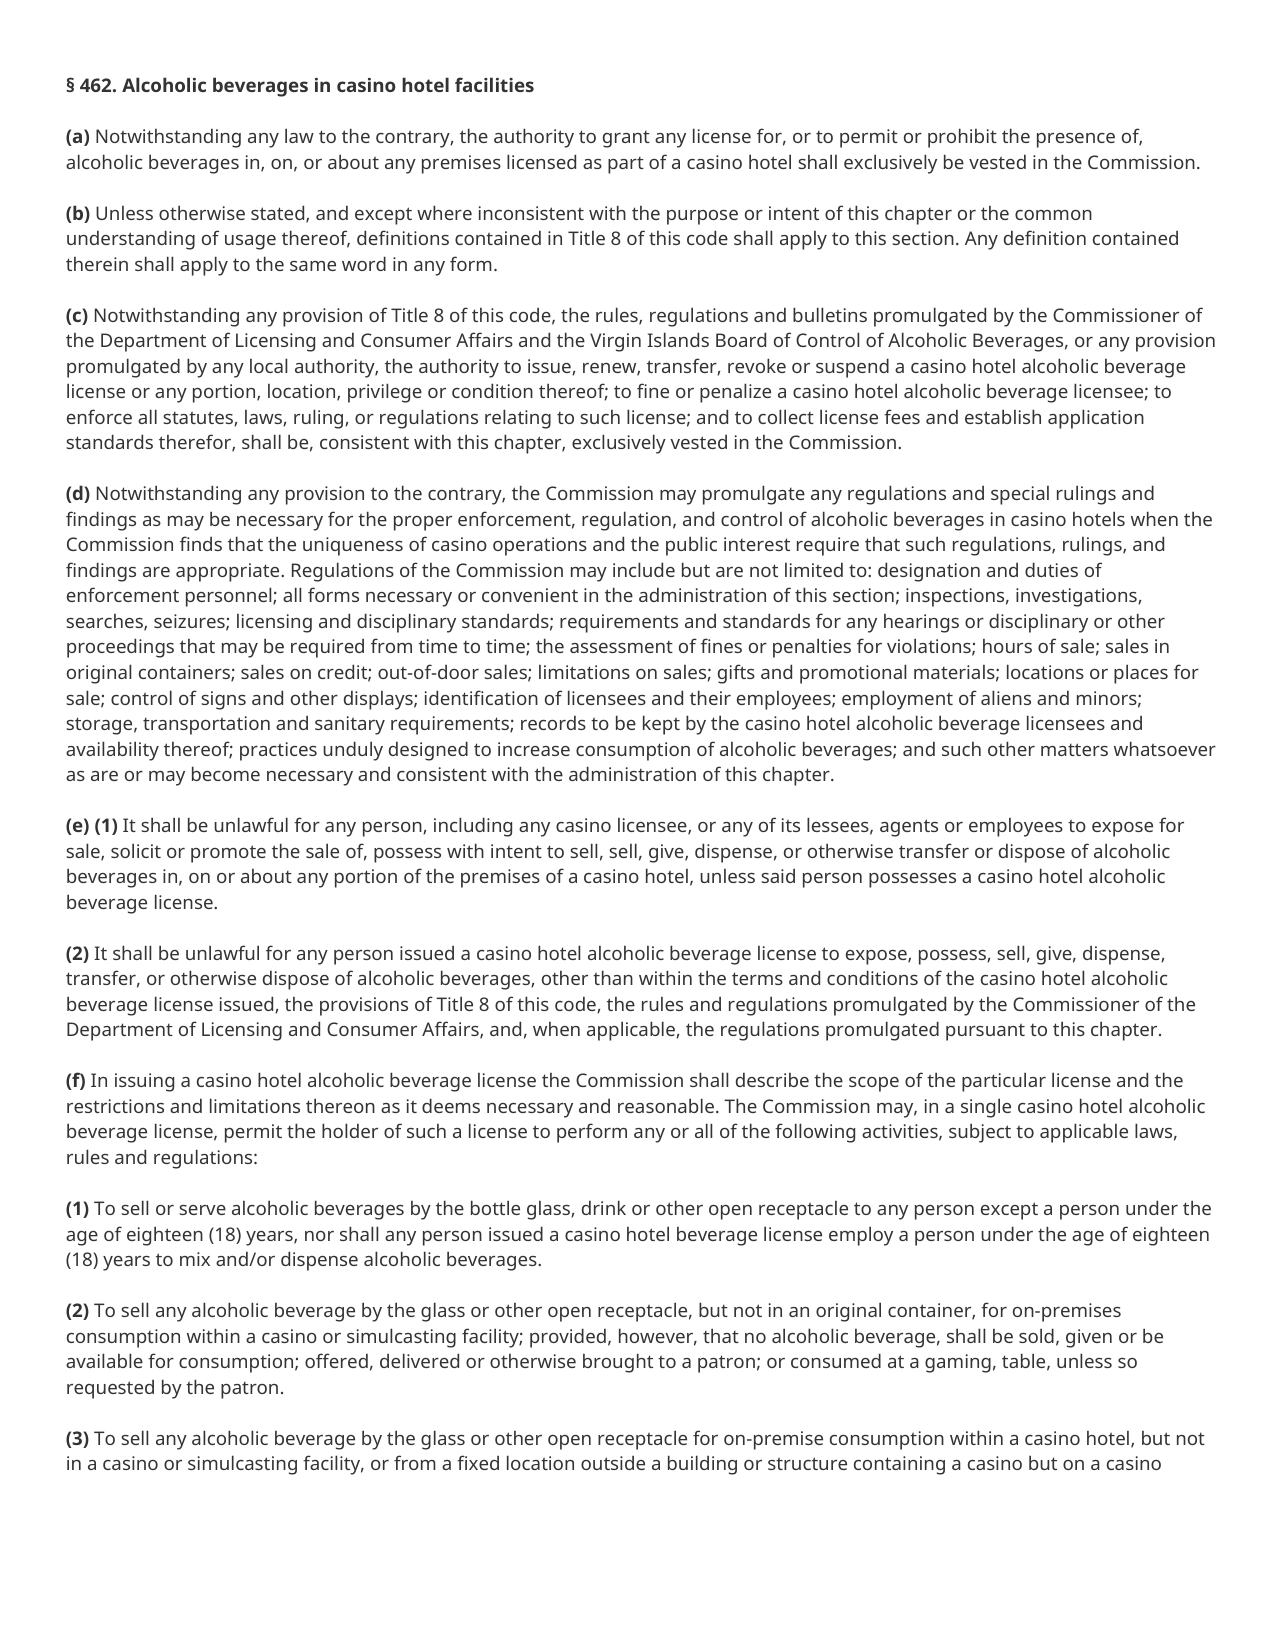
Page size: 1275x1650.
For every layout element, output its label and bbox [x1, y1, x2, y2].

text [66, 47, 1219, 1476]
